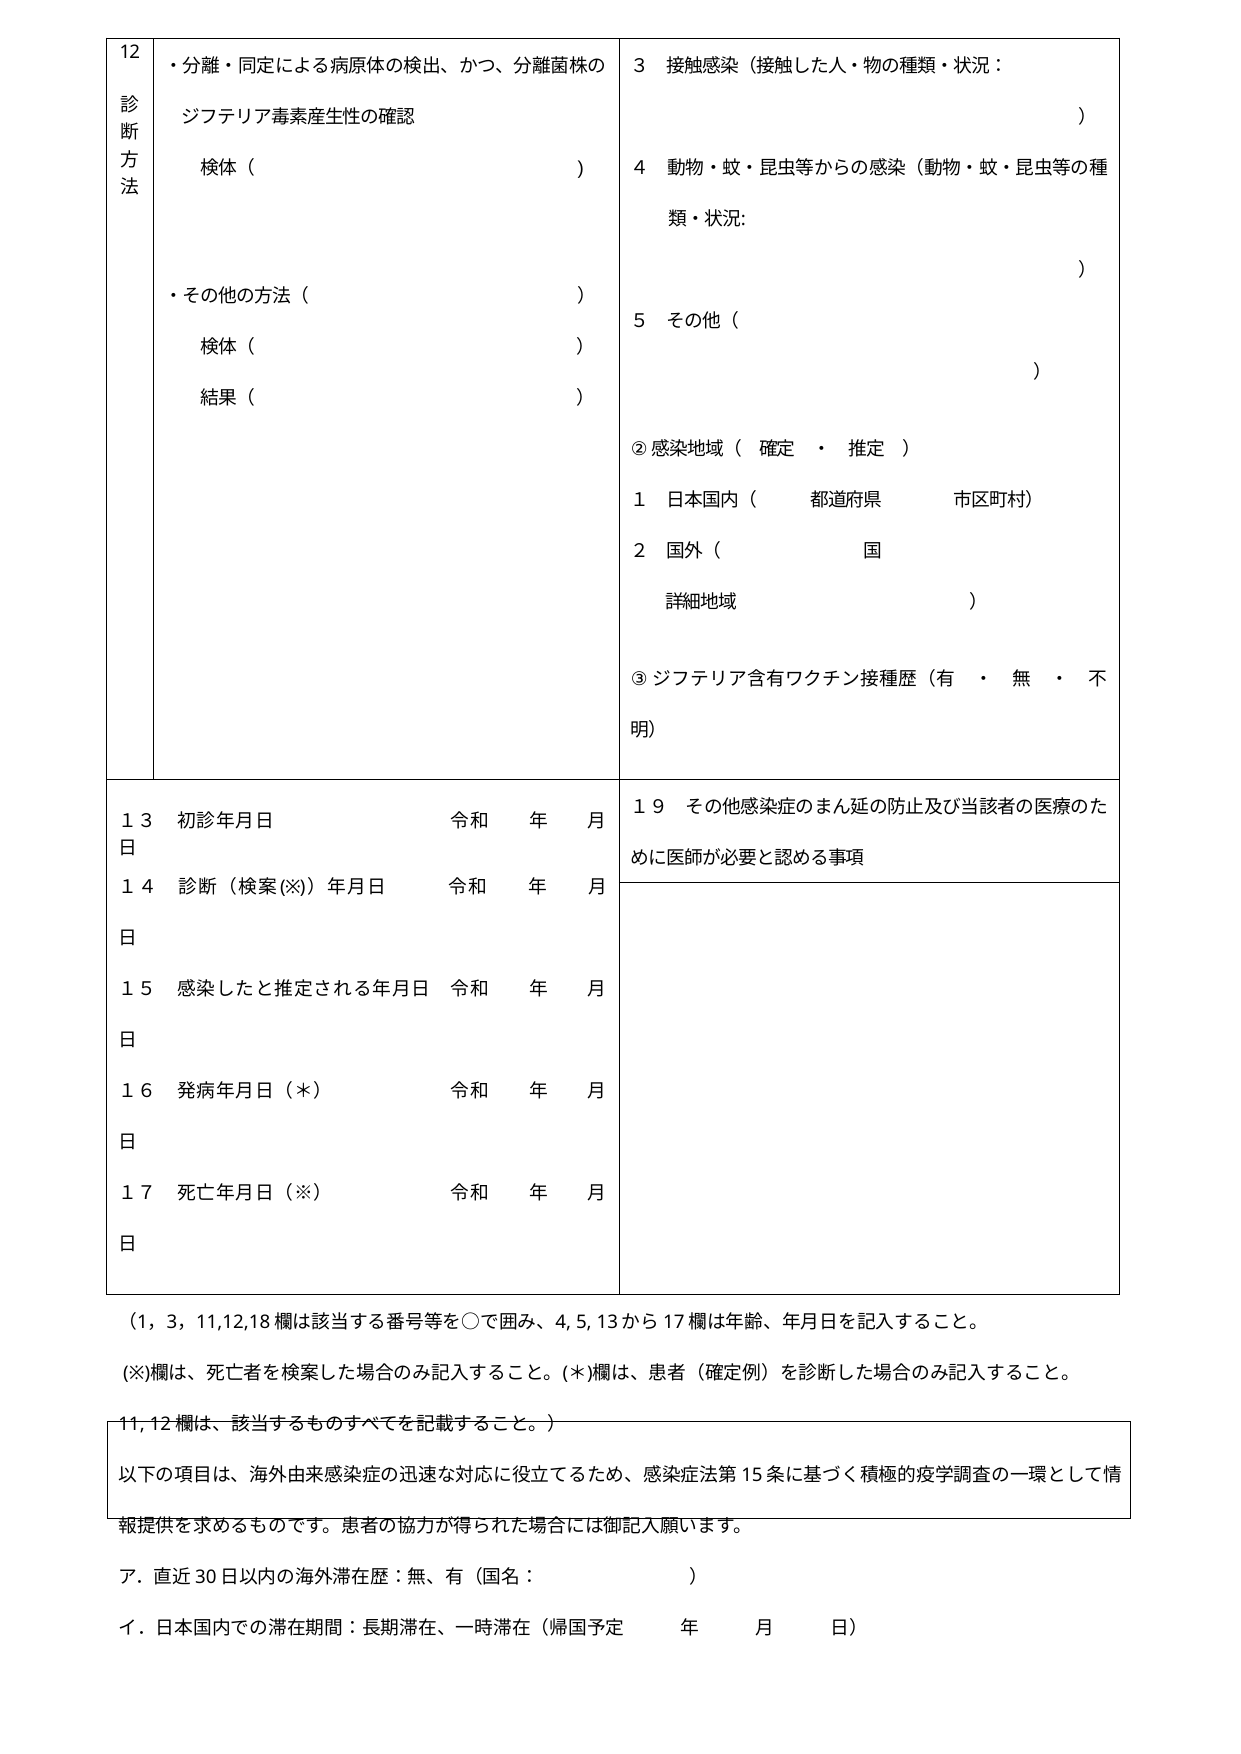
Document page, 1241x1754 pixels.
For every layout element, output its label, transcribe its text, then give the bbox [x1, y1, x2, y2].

table_cell １３ 初診年月日 令和 年 月 日 １４ 診断（検案(※)）年月日 令和 年 月 日 １５ 感染したと推定される年月日 令和 年 月 日 １６ 発病年月日（＊） 令和 年 月 日 １７ 死亡年月日（※） 令和 年 月 日 [107, 780, 619, 1294]
text 11, 12欄は、該当するものすべてを記載すること。） [118, 1397, 1122, 1421]
text （1，3，11,12,18欄は該当する番号等を○で囲み、4, 5, 13から17欄は年齢、年月日を記入すること。 [118, 1295, 1122, 1346]
text 以下の項目は、海外由来感染症の迅速な対応に役立てるため、感染症法第15条に基づく積極的疫学調査の一環として情報提供を求めるものです。患者の協力が得られた場合には御記入願います。 [118, 1519, 1122, 1550]
text ア．直近30日以内の海外滞在歴：無、有（国名： ） [118, 1550, 1122, 1601]
text イ．日本国内での滞在期間：長期滞在、一時滞在（帰国予定 年 月 日） [118, 1601, 1122, 1652]
text 以下の項目は、海外由来感染症の迅速な対応に役立てるため、感染症法第15条に基づく積極的疫学調査の一環として情報提供を求めるものです。患者の協力が得られた場合には御記入願います。 [118, 1448, 1122, 1518]
text (※)欄は、死亡者を検案した場合のみ記入すること。(＊)欄は、患者（確定例）を診断した場合のみ記入すること。 [118, 1346, 1122, 1397]
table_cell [620, 39, 1119, 779]
table_cell １９ その他感染症のまん延の防止及び当該者の医療のために医師が必要と認める事項 [620, 780, 1119, 882]
table_cell ・分離・同定による病原体の検出、かつ、分離菌株のジフテリア毒素産生性の確認 検体（ ) ・その他の方法（ ） 検体（ ） 結果（ ） [154, 39, 619, 779]
text 11, 12欄は、該当するものすべてを記載すること。） [118, 1422, 1122, 1448]
table_cell 12 診断方法 [107, 39, 153, 779]
table_cell [620, 883, 1119, 1294]
